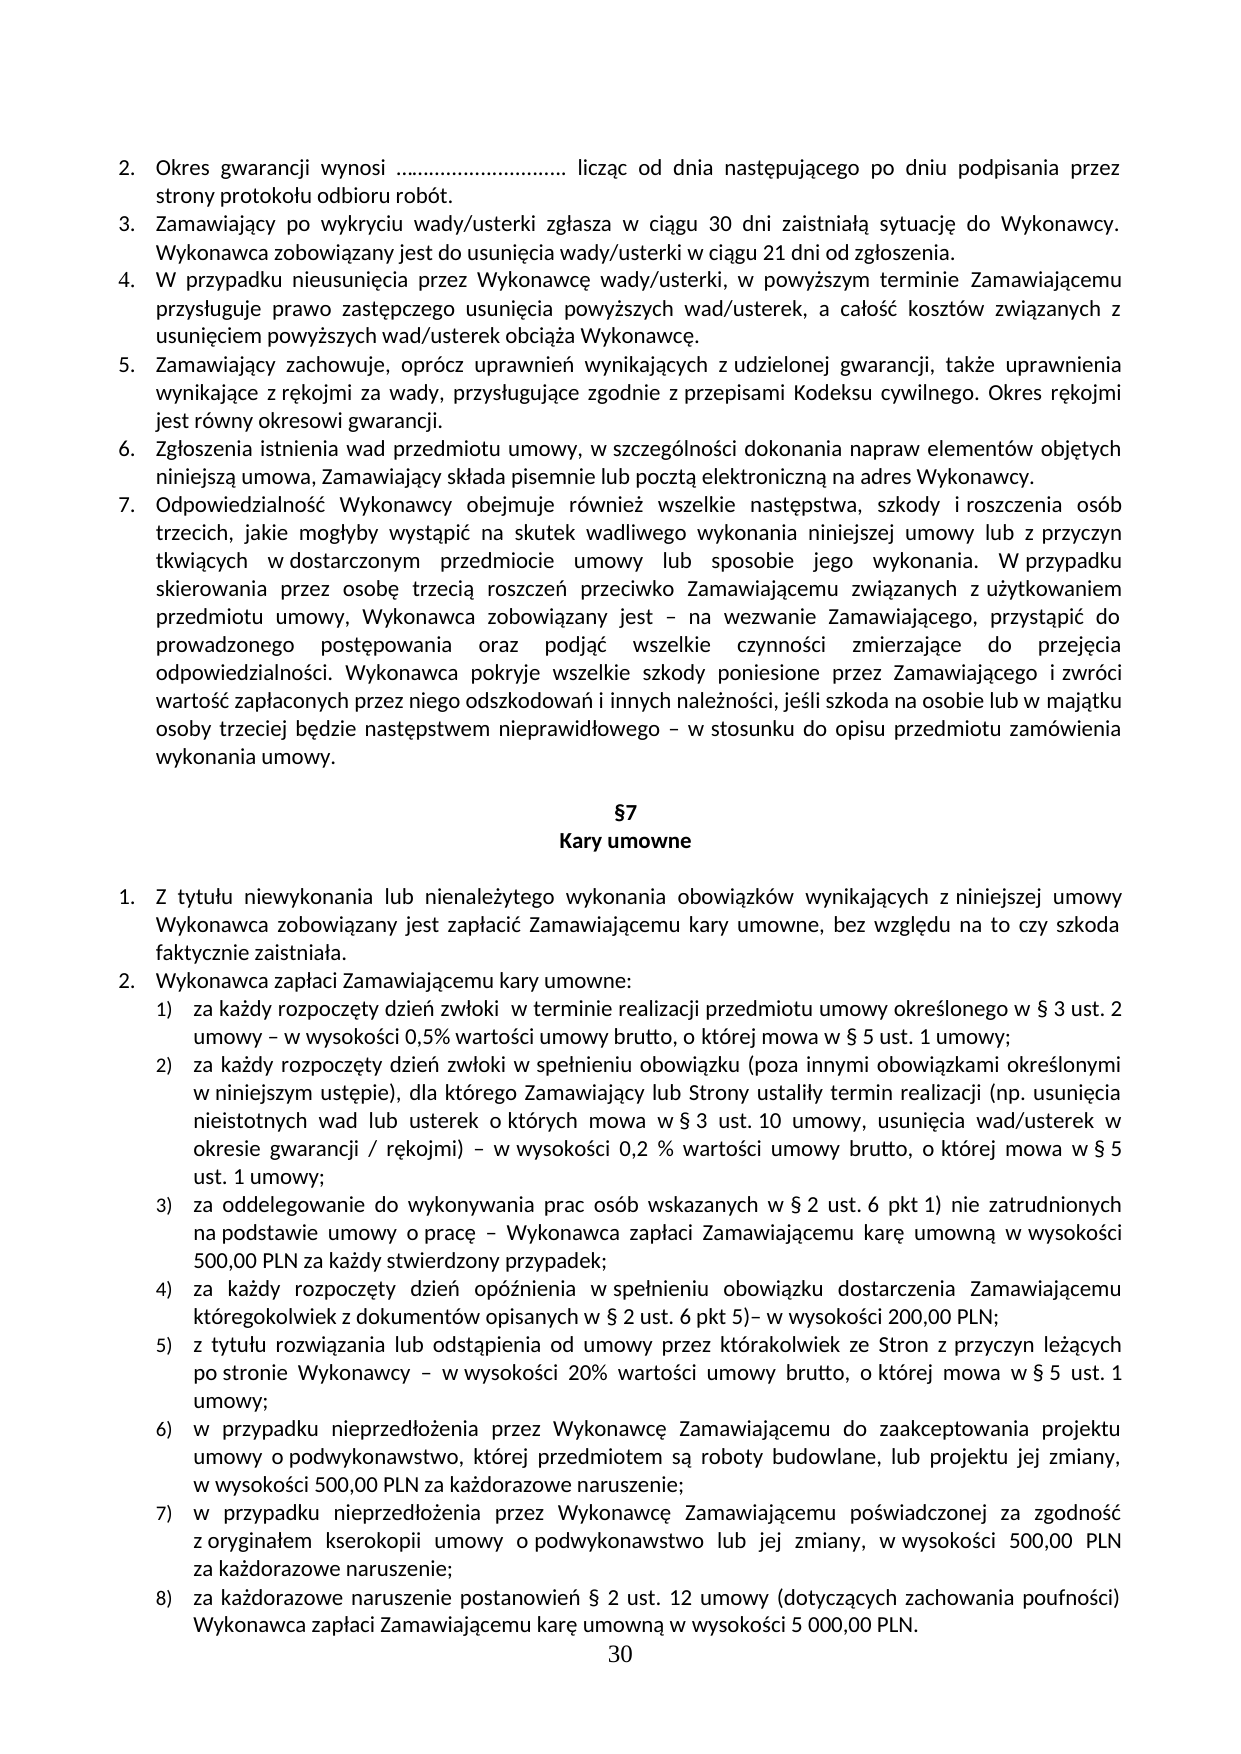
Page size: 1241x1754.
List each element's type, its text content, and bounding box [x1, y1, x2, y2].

list Okres gwarancji wynosi ……........................ licząc od dnia następującego po dniu podpisania przez strony protokołu odbioru robót. [118, 153, 1122, 209]
list Zamawiający po wykryciu wady/usterki zgłasza w ciągu 30 dni zaistniałą sytuację do Wykonawcy. Wykonawca zobowiązany jest do usunięcia wady/usterki w ciągu 21 dni od zgłoszenia. [118, 209, 1122, 266]
list Wykonawca zapłaci Zamawiającemu kary umowne: [118, 966, 1122, 994]
list za każdy rozpoczęty dzień zwłoki w spełnieniu obowiązku (poza innymi obowiązkami określonymi w niniejszym ustępie), dla którego Zamawiający lub Strony ustaliły termin realizacji (np. usunięcia nieistotnych wad lub usterek o których mowa w § 3 ust. 10 umowy, usunięcia wad/usterek w okresie gwarancji / rękojmi) – w wysokości 0,2 % wartości umowy brutto, o której mowa w § 5 ust. 1 umowy; [156, 1050, 1122, 1190]
list Z tytułu niewykonania lub nienależytego wykonania obowiązków wynikających z niniejszej umowy Wykonawca zobowiązany jest zapłacić Zamawiającemu kary umowne, bez względu na to czy szkoda faktycznie zaistniała. [118, 882, 1122, 966]
list W przypadku nieusunięcia przez Wykonawcę wady/usterki, w powyższym terminie Zamawiającemu przysługuje prawo zastępczego usunięcia powyższych wad/usterek, a całość kosztów związanych z usunięciem powyższych wad/usterek obciąża Wykonawcę. [118, 266, 1122, 350]
list Zamawiający zachowuje, oprócz uprawnień wynikających z udzielonej gwarancji, także uprawnienia wynikające z rękojmi za wady, przysługujące zgodnie z przepisami Kodeksu cywilnego. Okres rękojmi jest równy okresowi gwarancji. [118, 350, 1122, 434]
list za każdy rozpoczęty dzień zwłoki w terminie realizacji przedmiotu umowy określonego w § 3 ust. 2 umowy – w wysokości 0,5% wartości umowy brutto, o której mowa w § 5 ust. 1 umowy; [156, 994, 1122, 1050]
list za każdorazowe naruszenie postanowień § 2 ust. 12 umowy (dotyczących zachowania poufności) Wykonawca zapłaci Zamawiającemu karę umowną w wysokości 5 000,00 PLN. [156, 1583, 1122, 1639]
list w przypadku nieprzedłożenia przez Wykonawcę Zamawiającemu do zaakceptowania projektu umowy o podwykonawstwo, której przedmiotem są roboty budowlane, lub projektu jej zmiany, w wysokości 500,00 PLN za każdorazowe naruszenie; [156, 1414, 1122, 1498]
list w przypadku nieprzedłożenia przez Wykonawcę Zamawiającemu poświadczonej za zgodność z oryginałem kserokopii umowy o podwykonawstwo lub jej zmiany, w wysokości 500,00 PLN za każdorazowe naruszenie; [156, 1498, 1122, 1583]
list za każdy rozpoczęty dzień opóźnienia w spełnieniu obowiązku dostarczenia Zamawiającemu któregokolwiek z dokumentów opisanych w § 2 ust. 6 pkt 5)– w wysokości 200,00 PLN; [156, 1274, 1122, 1330]
list z tytułu rozwiązania lub odstąpienia od umowy przez którakolwiek ze Stron z przyczyn leżących po stronie Wykonawcy – w wysokości 20% wartości umowy brutto, o której mowa w § 5 ust. 1 umowy; [156, 1330, 1122, 1414]
list za oddelegowanie do wykonywania prac osób wskazanych w § 2 ust. 6 pkt 1) nie zatrudnionych na podstawie umowy o pracę – Wykonawca zapłaci Zamawiającemu karę umowną w wysokości 500,00 PLN za każdy stwierdzony przypadek; [156, 1190, 1122, 1274]
list Kary umowne [128, 826, 1122, 854]
list Odpowiedzialność Wykonawcy obejmuje również wszelkie następstwa, szkody i roszczenia osób trzecich, jakie mogłyby wystąpić na skutek wadliwego wykonania niniejszej umowy lub z przyczyn tkwiących w dostarczonym przedmiocie umowy lub sposobie jego wykonania. W przypadku skierowania przez osobę trzecią roszczeń przeciwko Zamawiającemu związanych z użytkowaniem przedmiotu umowy, Wykonawca zobowiązany jest – na wezwanie Zamawiającego, przystąpić do prowadzonego postępowania oraz podjąć wszelkie czynności zmierzające do przejęcia odpowiedzialności. Wykonawca pokryje wszelkie szkody poniesione przez Zamawiającego i zwróci wartość zapłaconych przez niego odszkodowań i innych należności, jeśli szkoda na osobie lub w majątku osoby trzeciej będzie następstwem nieprawidłowego – w stosunku do opisu przedmiotu zamówienia wykonania umowy. [118, 490, 1122, 770]
list Zgłoszenia istnienia wad przedmiotu umowy, w szczególności dokonania napraw elementów objętych niniejszą umowa, Zamawiający składa pisemnie lub pocztą elektroniczną na adres Wykonawcy. [118, 434, 1122, 490]
list §7 [128, 798, 1122, 826]
